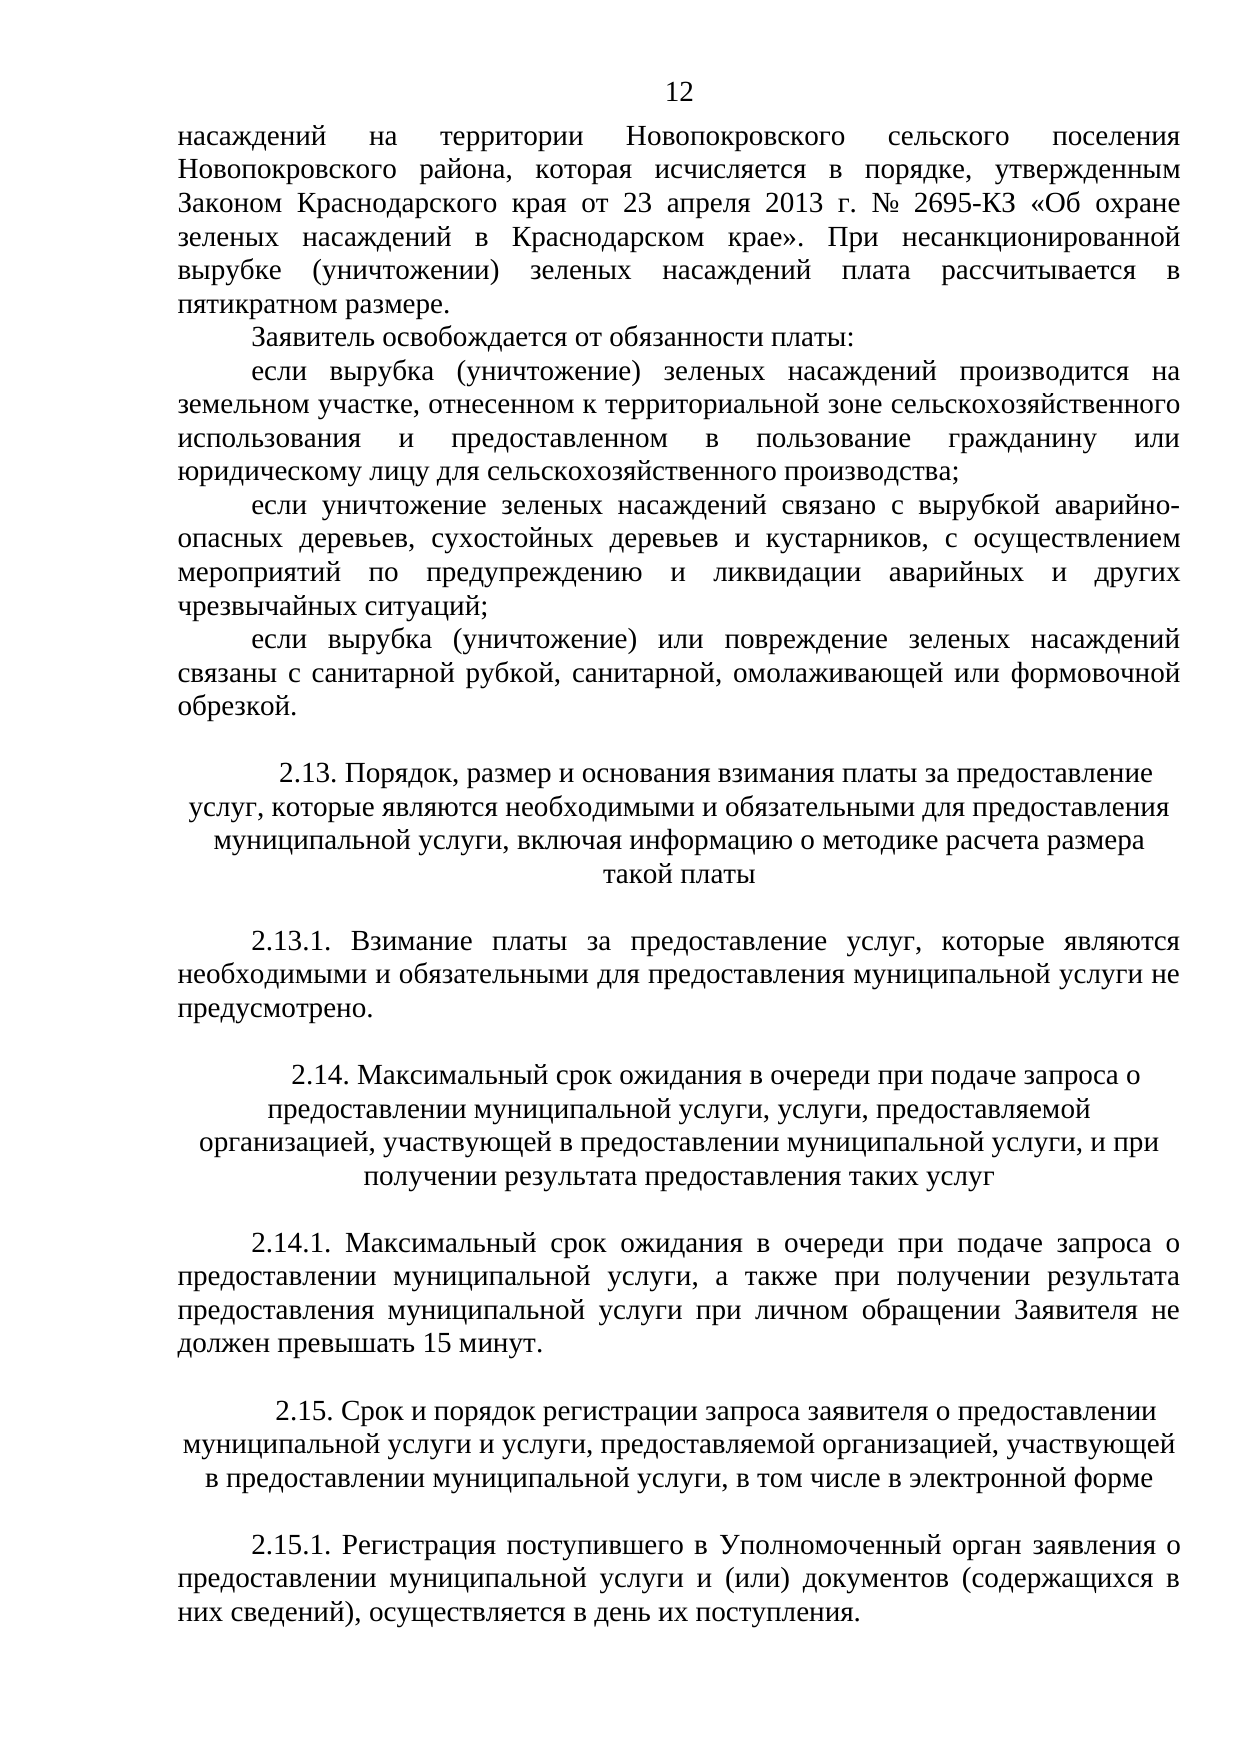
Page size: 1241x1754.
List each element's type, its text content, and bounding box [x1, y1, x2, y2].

text если уничтожение зеленых насаждений связано с вырубкой аварийно-опасных деревьев, сухостойных деревьев и кустарников, с осуществлением мероприятий по предупреждению и ликвидации аварийных и других чрезвычайных ситуаций; [177, 487, 1181, 621]
text Заявитель освобождается от обязанности платы: [177, 319, 1181, 353]
text 2.13.1. Взимание платы за предоставление услуг, которые являются необходимыми и обязательными для предоставления муниципальной услуги не предусмотрено. [177, 923, 1181, 1024]
text 2.13. Порядок, размер и основания взимания платы за предоставление услуг, которые являются необходимыми и обязательными для предоставления муниципальной услуги, включая информацию о методике расчета размера такой платы [177, 755, 1181, 889]
text 2.14. Максимальный срок ожидания в очереди при подаче запроса о предоставлении муниципальной услуги, услуги, предоставляемой организацией, участвующей в предоставлении муниципальной услуги, и при получении результата предоставления таких услуг [177, 1057, 1181, 1191]
text 2.15. Срок и порядок регистрации запроса заявителя о предоставлении муниципальной услуги и услуги, предоставляемой организацией, участвующей в предоставлении муниципальной услуги, в том числе в электронной форме [177, 1393, 1181, 1493]
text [177, 118, 1181, 319]
text 2.15.1. Регистрация поступившего в Уполномоченный орган заявления о предоставлении муниципальной услуги и (или) документов (содержащихся в них сведений), осуществляется в день их поступления. [177, 1527, 1181, 1627]
text если вырубка (уничтожение) или повреждение зеленых насаждений связаны с санитарной рубкой, санитарной, омолаживающей или формовочной обрезкой. [177, 621, 1181, 722]
text 2.14.1. Максимальный срок ожидания в очереди при подаче запроса о предоставлении муниципальной услуги, а также при получении результата предоставления муниципальной услуги при личном обращении Заявителя не должен превышать 15 минут. [177, 1225, 1181, 1359]
text если вырубка (уничтожение) зеленых насаждений производится на земельном участке, отнесенном к территориальной зоне сельскохозяйственного использования и предоставленном в пользование гражданину или юридическому лицу для сельскохозяйственного производства; [177, 353, 1181, 487]
